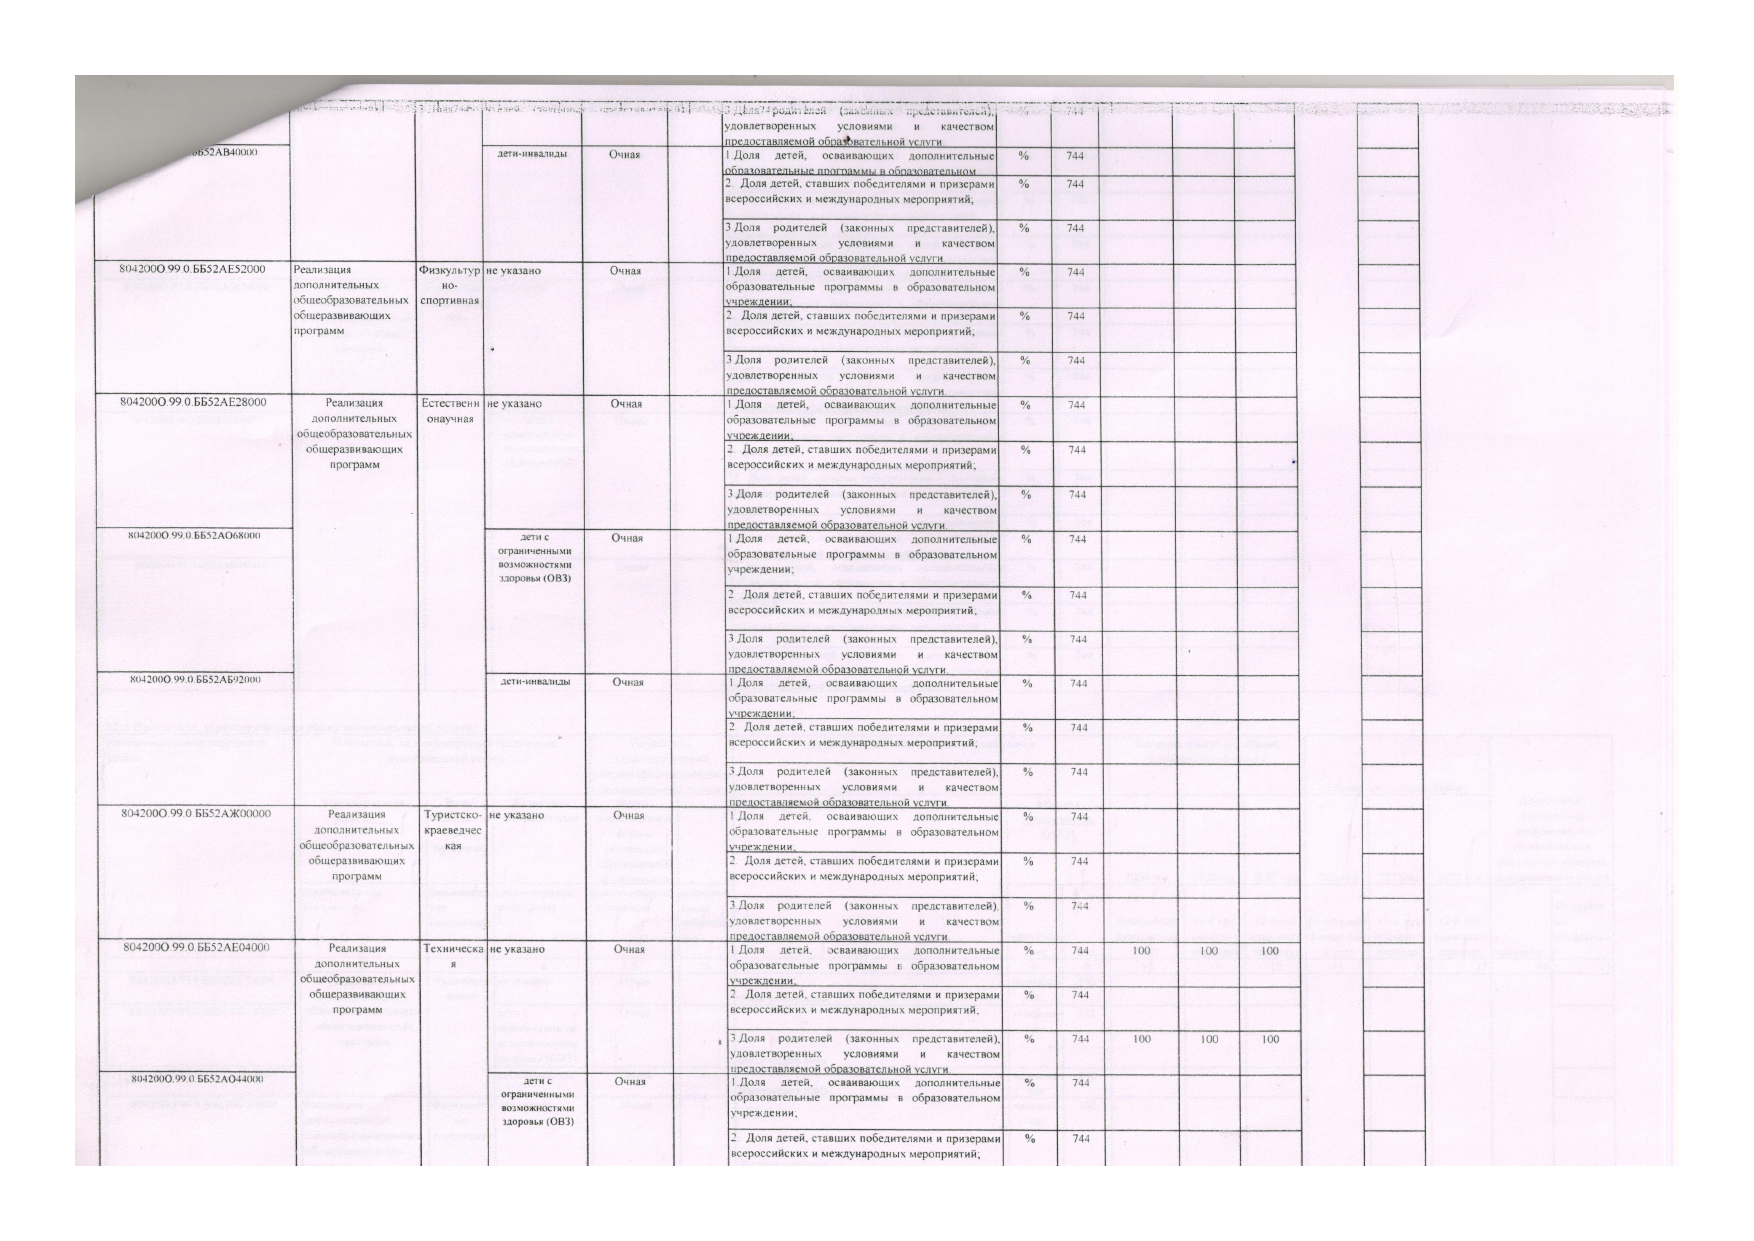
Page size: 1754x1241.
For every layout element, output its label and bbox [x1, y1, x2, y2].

picture [75, 75, 1679, 1166]
